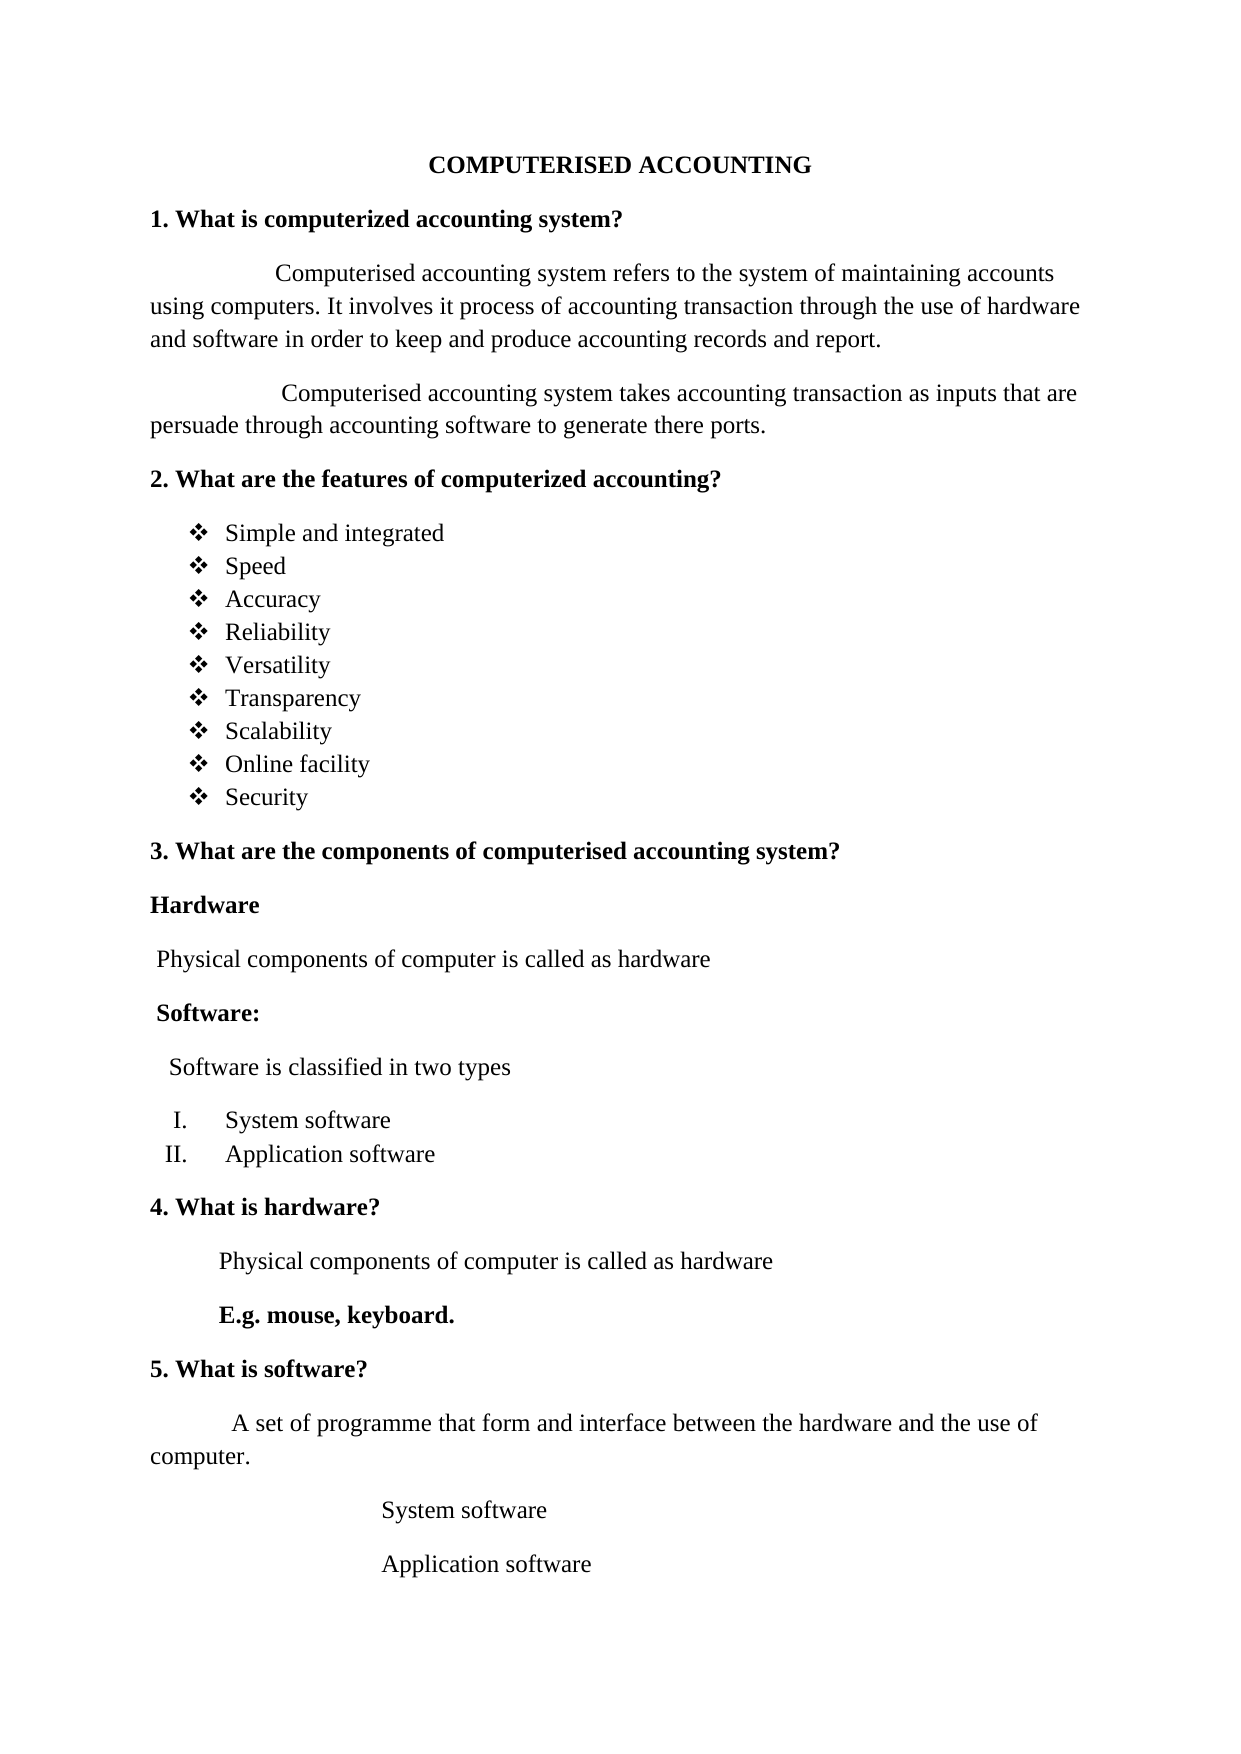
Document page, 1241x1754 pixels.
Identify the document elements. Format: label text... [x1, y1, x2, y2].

text A set of programme that form and interface between the hardware and the use of computer. [150, 1408, 1090, 1470]
text COMPUTERISED ACCOUNTING [150, 150, 1090, 179]
text 5. What is software? [150, 1354, 1090, 1383]
text 4. What is hardware? [150, 1192, 1090, 1221]
list System software [187, 1106, 1090, 1134]
list Scalability [187, 716, 1090, 745]
text E.g. mouse, keyboard. [150, 1300, 1090, 1329]
text Application software [150, 1549, 1090, 1577]
text System software [150, 1495, 1090, 1523]
list Online facility [187, 749, 1090, 778]
text Physical components of computer is called as hardware [150, 944, 1090, 973]
text Software is classified in two types [150, 1052, 1090, 1081]
text Hardware [150, 890, 1090, 919]
list Versatility [187, 650, 1090, 679]
list Simple and integrated [187, 518, 1090, 547]
list Transparency [187, 683, 1090, 712]
list Application software [187, 1139, 1090, 1167]
list Security [187, 782, 1090, 811]
list Speed [187, 551, 1090, 580]
text 2. What are the features of computerized accounting? [150, 464, 1090, 493]
text Physical components of computer is called as hardware [150, 1246, 1090, 1275]
text Computerised accounting system takes accounting transaction as inputs that are persuade through accounting software to generate there ports. [150, 378, 1090, 439]
text 3. What are the components of computerised accounting system? [150, 836, 1090, 865]
text Software: [150, 998, 1090, 1027]
list Reliability [187, 617, 1090, 646]
text 1. What is computerized accounting system? [150, 204, 1090, 233]
text Computerised accounting system refers to the system of maintaining accounts using computers. It involves it process of accounting transaction through the use of hardware and software in order to keep and produce accounting records and report. [150, 258, 1090, 352]
list Accuracy [187, 584, 1090, 613]
